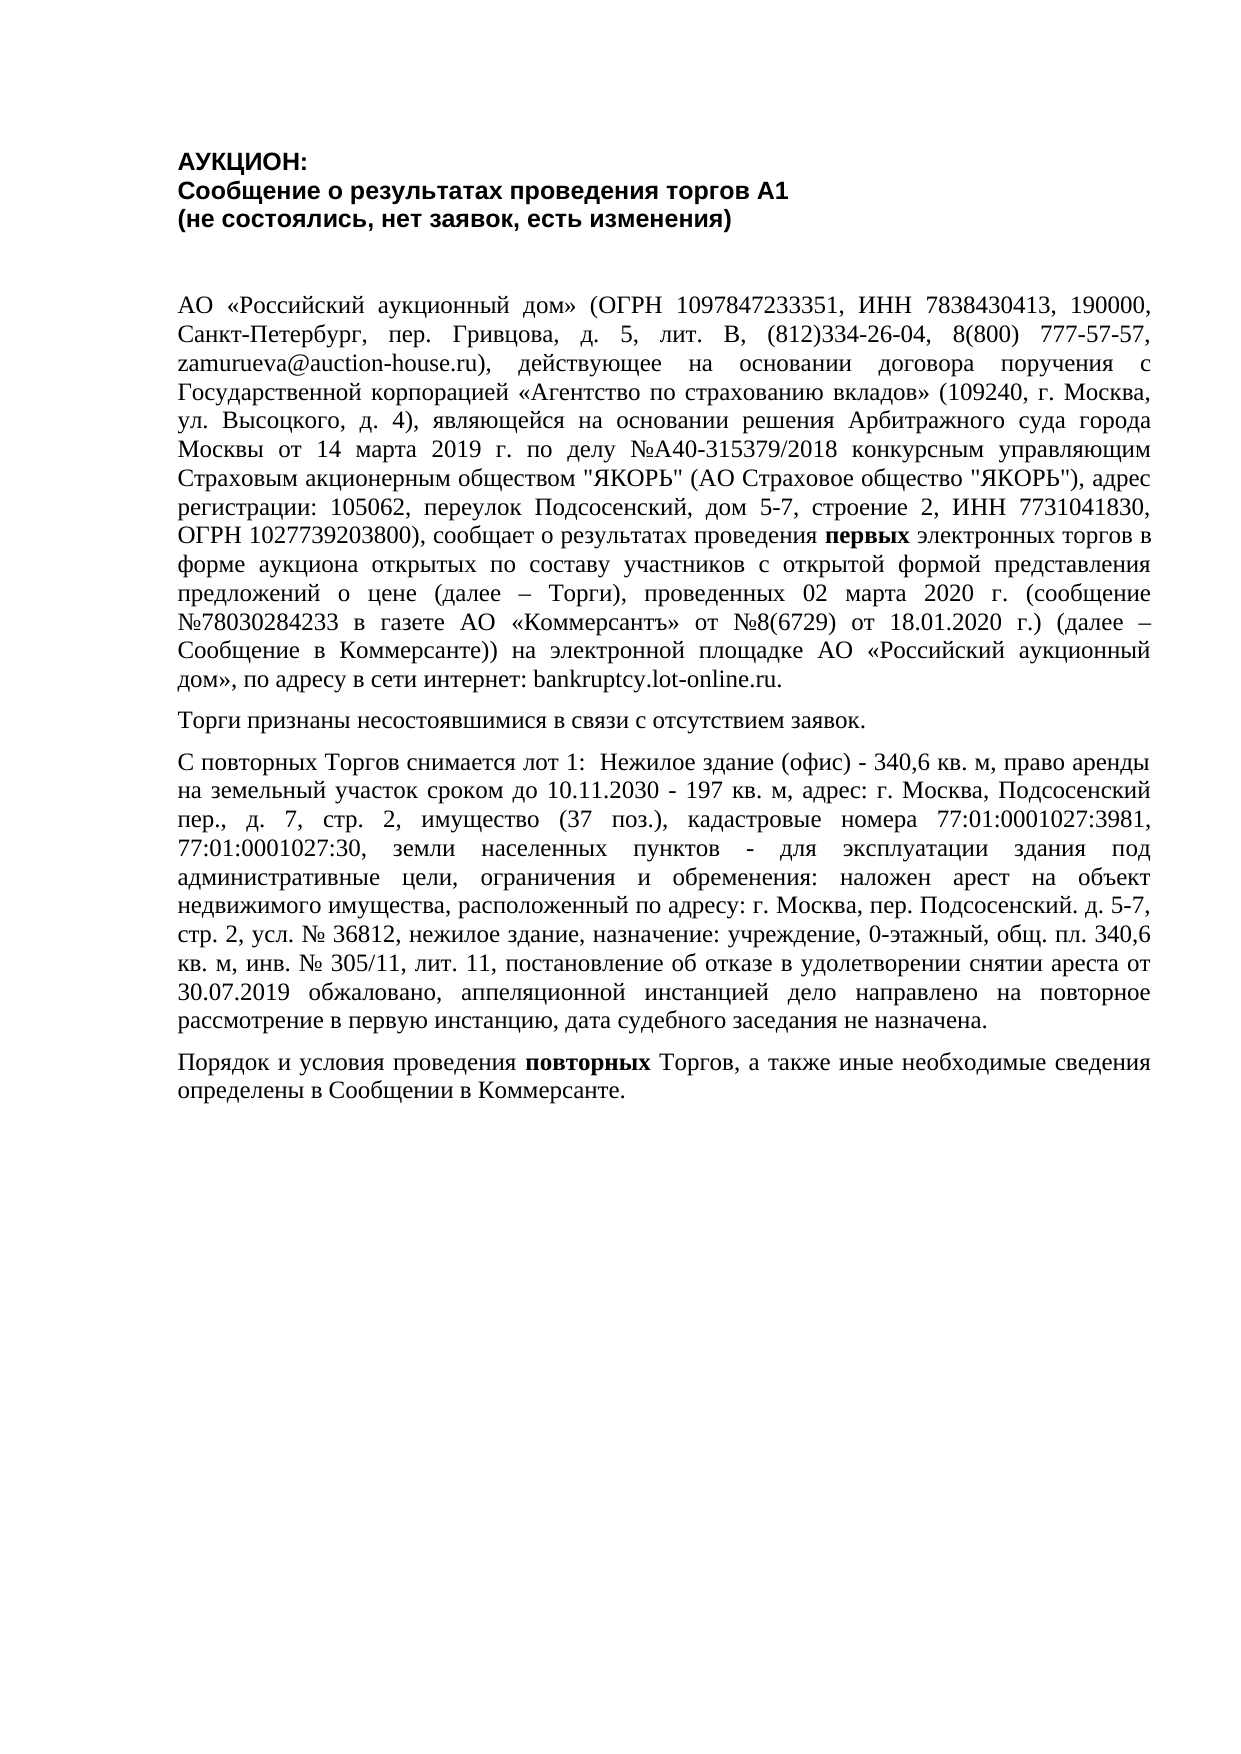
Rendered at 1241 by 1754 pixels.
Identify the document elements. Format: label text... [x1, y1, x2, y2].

text АО «Российский аукционный дом» (ОГРН 1097847233351, ИНН 7838430413, 190000, Санкт-Петербург, пер. Гривцова, д. 5, лит. В, (812)334-26-04, 8(800) 777-57-57, zamurueva@auction-house.ru), действующее на основании договора поручения с Государственной корпорацией «Агентство по страхованию вкладов» (109240, г. Москва, ул. Высоцкого, д. 4), являющейся на основании решения Арбитражного суда города Москвы от 14 марта 2019 г. по делу №А40-315379/2018 конкурсным управляющим Страховым акционерным обществом "ЯКОРЬ" (АО Страховое общество "ЯКОРЬ"), адрес регистрации: 105062, переулок Подсосенский, дом 5-7, строение 2, ИНН 7731041830, ОГРН 1027739203800), сообщает о результатах проведения первых электронных торгов в форме аукциона открытых по составу участников с открытой формой представления предложений о цене (далее – Торги), проведенных 02 марта 2020 г. (сообщение №78030284233 в газете АО «Коммерсантъ» от №8(6729) от 18.01.2020 г.) (далее – Сообщение в Коммерсанте)) на электронной площадке АО «Российский аукционный дом», по адресу в сети интернет: bankruptcy.lot-online.ru. [177, 291, 1152, 693]
text С повторных Торгов снимается лот 1: Нежилое здание (офис) - 340,6 кв. м, право аренды на земельный участок сроком до 10.11.2030 - 197 кв. м, адрес: г. Москва, Подсосенский пер., д. 7, стр. 2, имущество (37 поз.), кадастровые номера 77:01:0001027:3981, 77:01:0001027:30, земли населенных пунктов - для эксплуатации здания под административные цели, ограничения и обременения: наложен арест на объект недвижимого имущества, расположенный по адресу: г. Москва, пер. Подсосенский. д. 5-7, стр. 2, усл. № 36812, нежилое здание, назначение: учреждение, 0-этажный, общ. пл. 340,6 кв. м, инв. № 305/11, лит. 11, постановление об отказе в удолетворении снятии ареста от 30.07.2019 обжаловано, аппеляционной инстанцией дело направлено на повторное рассмотрение в первую инстанцию, дата судебного заседания не назначена. [177, 747, 1152, 1034]
text (не состоялись, нет заявок, есть изменения) [177, 204, 1152, 233]
text Порядок и условия проведения повторных Торгов, а также иные необходимые сведения определены в Сообщении в Коммерсанте. [177, 1047, 1152, 1104]
text АУКЦИОН: [177, 147, 1152, 176]
text Сообщение о результатах проведения торгов А1 [177, 176, 1152, 204]
text Торги признаны несостоявшимися в связи с отсутствием заявок. [177, 706, 1152, 734]
